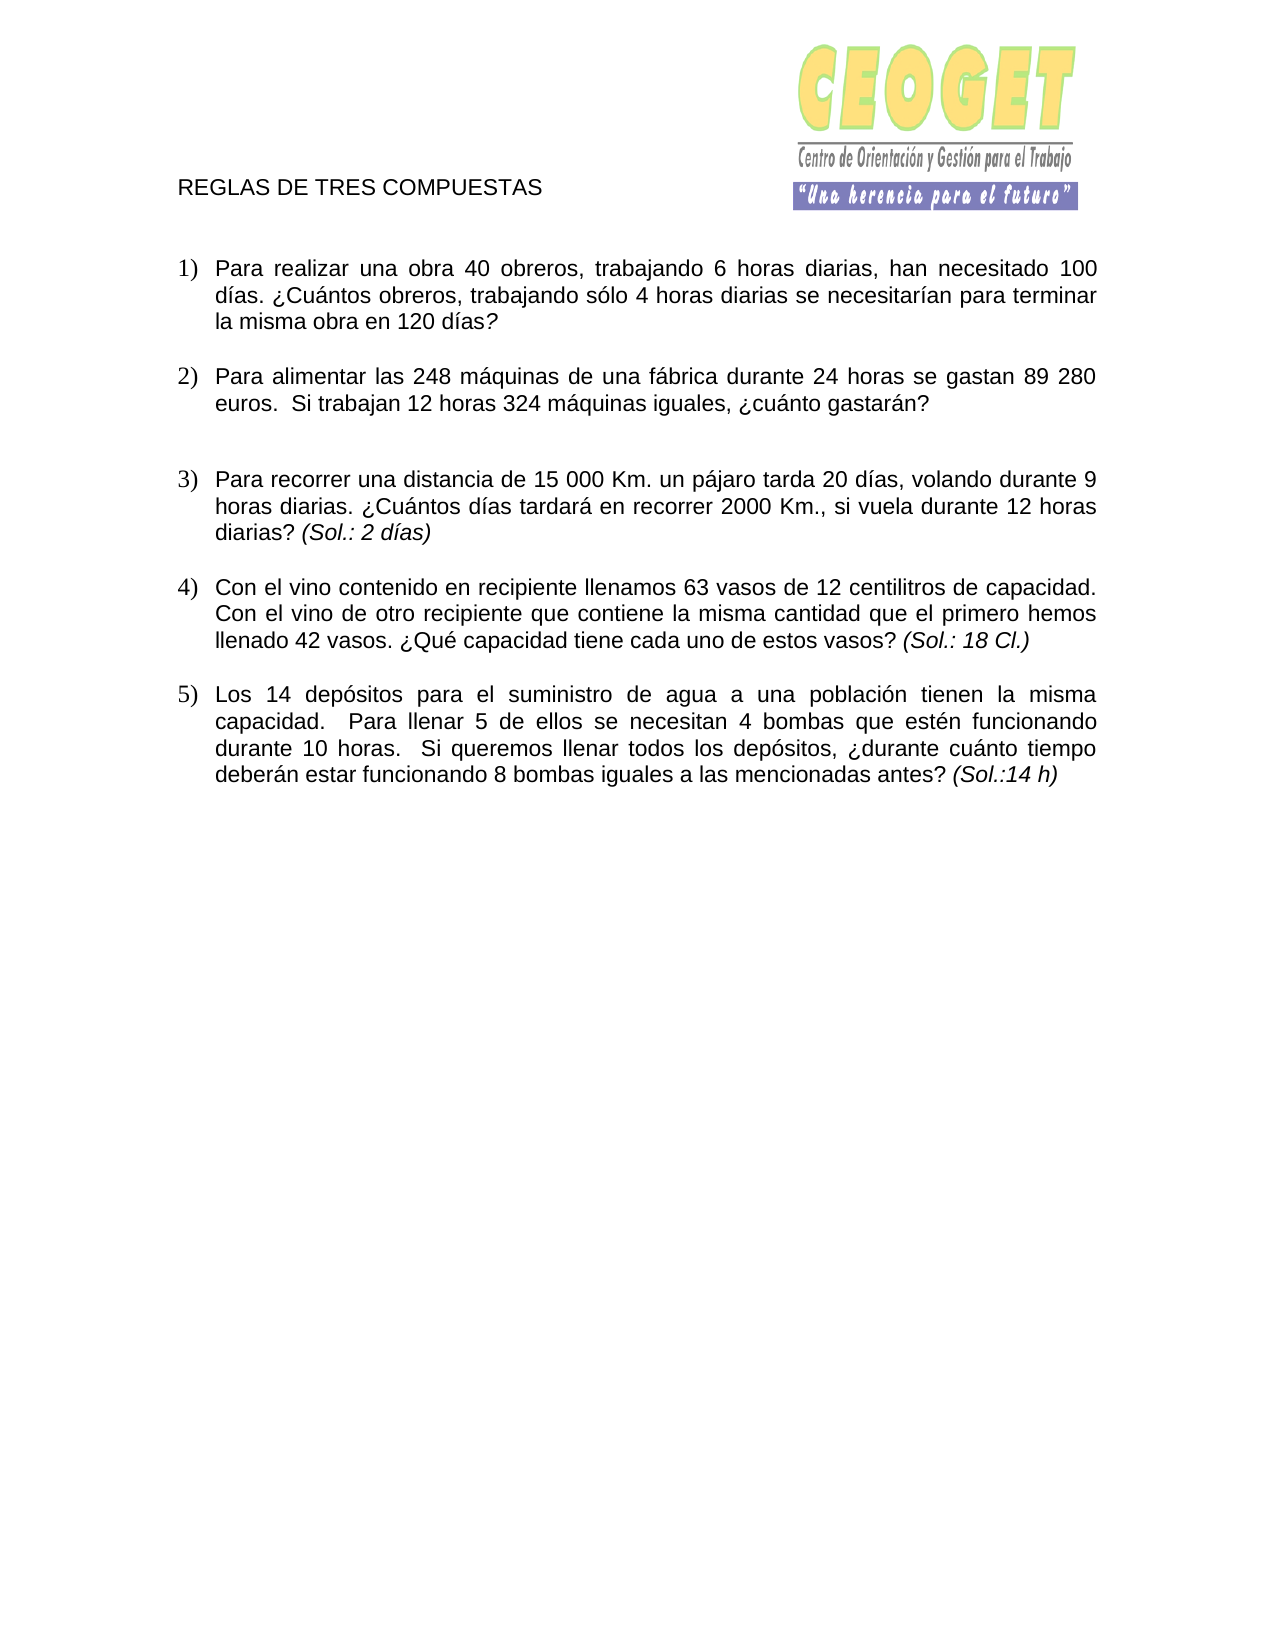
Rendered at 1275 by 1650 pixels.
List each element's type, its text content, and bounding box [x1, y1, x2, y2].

text REGLAS DE TRES COMPUESTAS [177, 174, 1098, 200]
list Para realizar una obra 40 obreros, trabajando 6 horas diarias, han necesitado 100 días. ¿Cuántos obreros, trabajando sólo 4 horas diarias se necesitarían para terminar la misma obra en 120 días? [177, 253, 1098, 334]
list Los 14 depósitos para el suministro de agua a una población tienen la misma capacidad. Para llenar 5 de ellos se necesitan 4 bombas que estén funcionando durante 10 horas. Si queremos llenar todos los depósitos, ¿durante cuánto tiempo deberán estar funcionando 8 bombas iguales a las mencionadas antes? (Sol.:14 h) [177, 679, 1098, 787]
list Con el vino contenido en recipiente llenamos 63 vasos de 12 centilitros de capacidad. Con el vino de otro recipiente que contiene la misma cantidad que el primero hemos llenado 42 vasos. ¿Qué capacidad tiene cada uno de estos vasos? (Sol.: 18 Cl.) [177, 572, 1098, 653]
list Para recorrer una distancia de 15 000 Km. un pájaro tarda 20 días, volando durante 9 horas diarias. ¿Cuántos días tardará en recorrer 2000 Km., si vuela durante 12 horas diarias? (Sol.: 2 días) [177, 464, 1098, 545]
picture [792, 200, 1079, 211]
list Para alimentar las 248 máquinas de una fábrica durante 24 horas se gastan 89 280 euros. Si trabajan 12 horas 324 máquinas iguales, ¿cuánto gastarán? [177, 361, 1098, 416]
picture [792, 43, 1079, 174]
